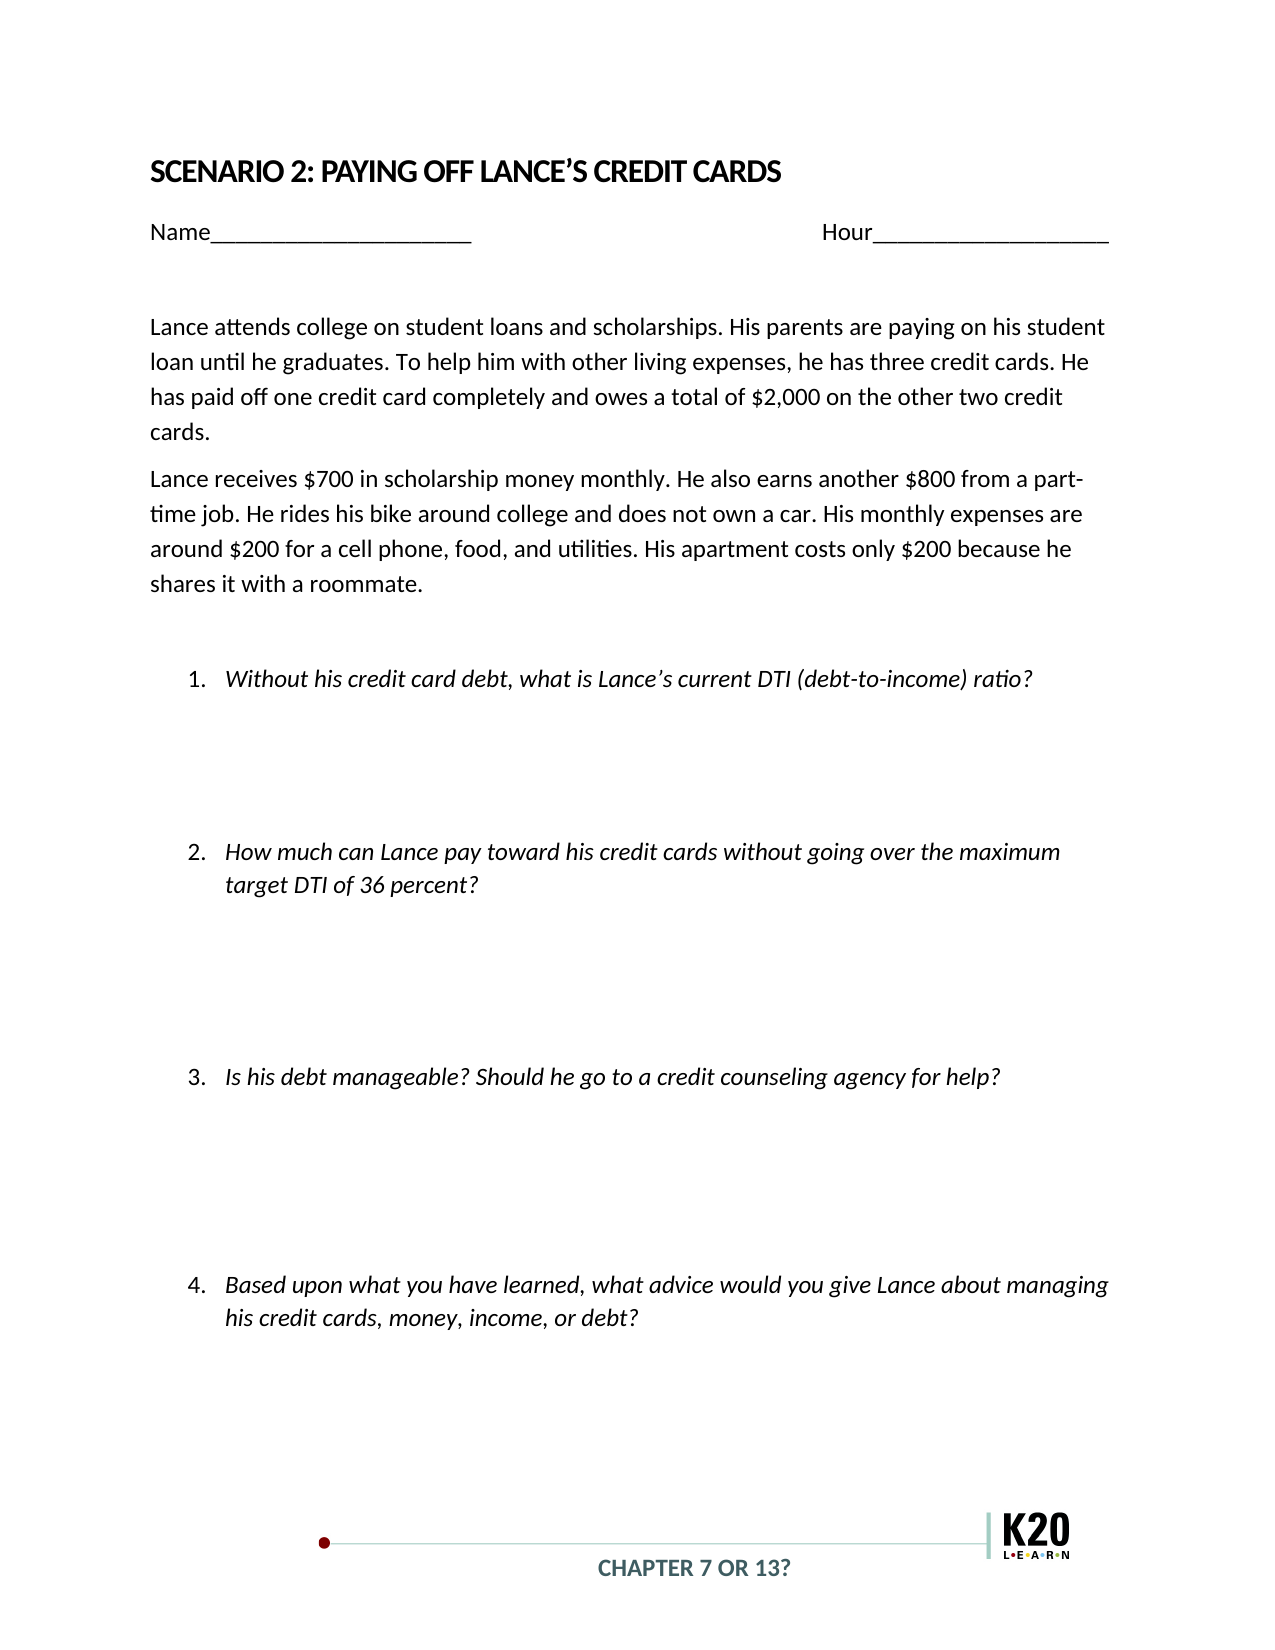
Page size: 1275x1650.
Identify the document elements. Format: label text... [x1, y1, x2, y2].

list Without his credit card debt, what is Lance’s current DTI (debt-to-income) ratio? [187, 663, 1125, 694]
text Name_____________________ Hour___________________ [150, 216, 1125, 246]
list How much can Lance pay toward his credit cards without going over the maximum target DTI of 36 percent? [187, 836, 1125, 899]
title SCENARIO 2: PAYING OFF LANCE’S CREDIT CARDS [150, 150, 1125, 191]
list Is his debt manageable? Should he go to a credit counseling agency for help? [187, 1061, 1125, 1092]
text Lance receives $700 in scholarship money monthly. He also earns another $800 from a part-time job. He rides his bike around college and does not own a car. His monthly expenses are around $200 for a cell phone, food, and utilities. His apartment costs only $200 because he shares it with a roommate. [150, 463, 1125, 599]
text Lance attends college on student loans and scholarships. His parents are paying on his student loan until he graduates. To help him with other living expenses, he has three credit cards. He has paid off one credit card completely and owes a total of $2,000 on the other two credit cards. [150, 311, 1125, 446]
list Based upon what you have learned, what advice would you give Lance about managing his credit cards, money, income, or debt? [187, 1269, 1125, 1332]
picture [318, 1509, 1069, 1562]
